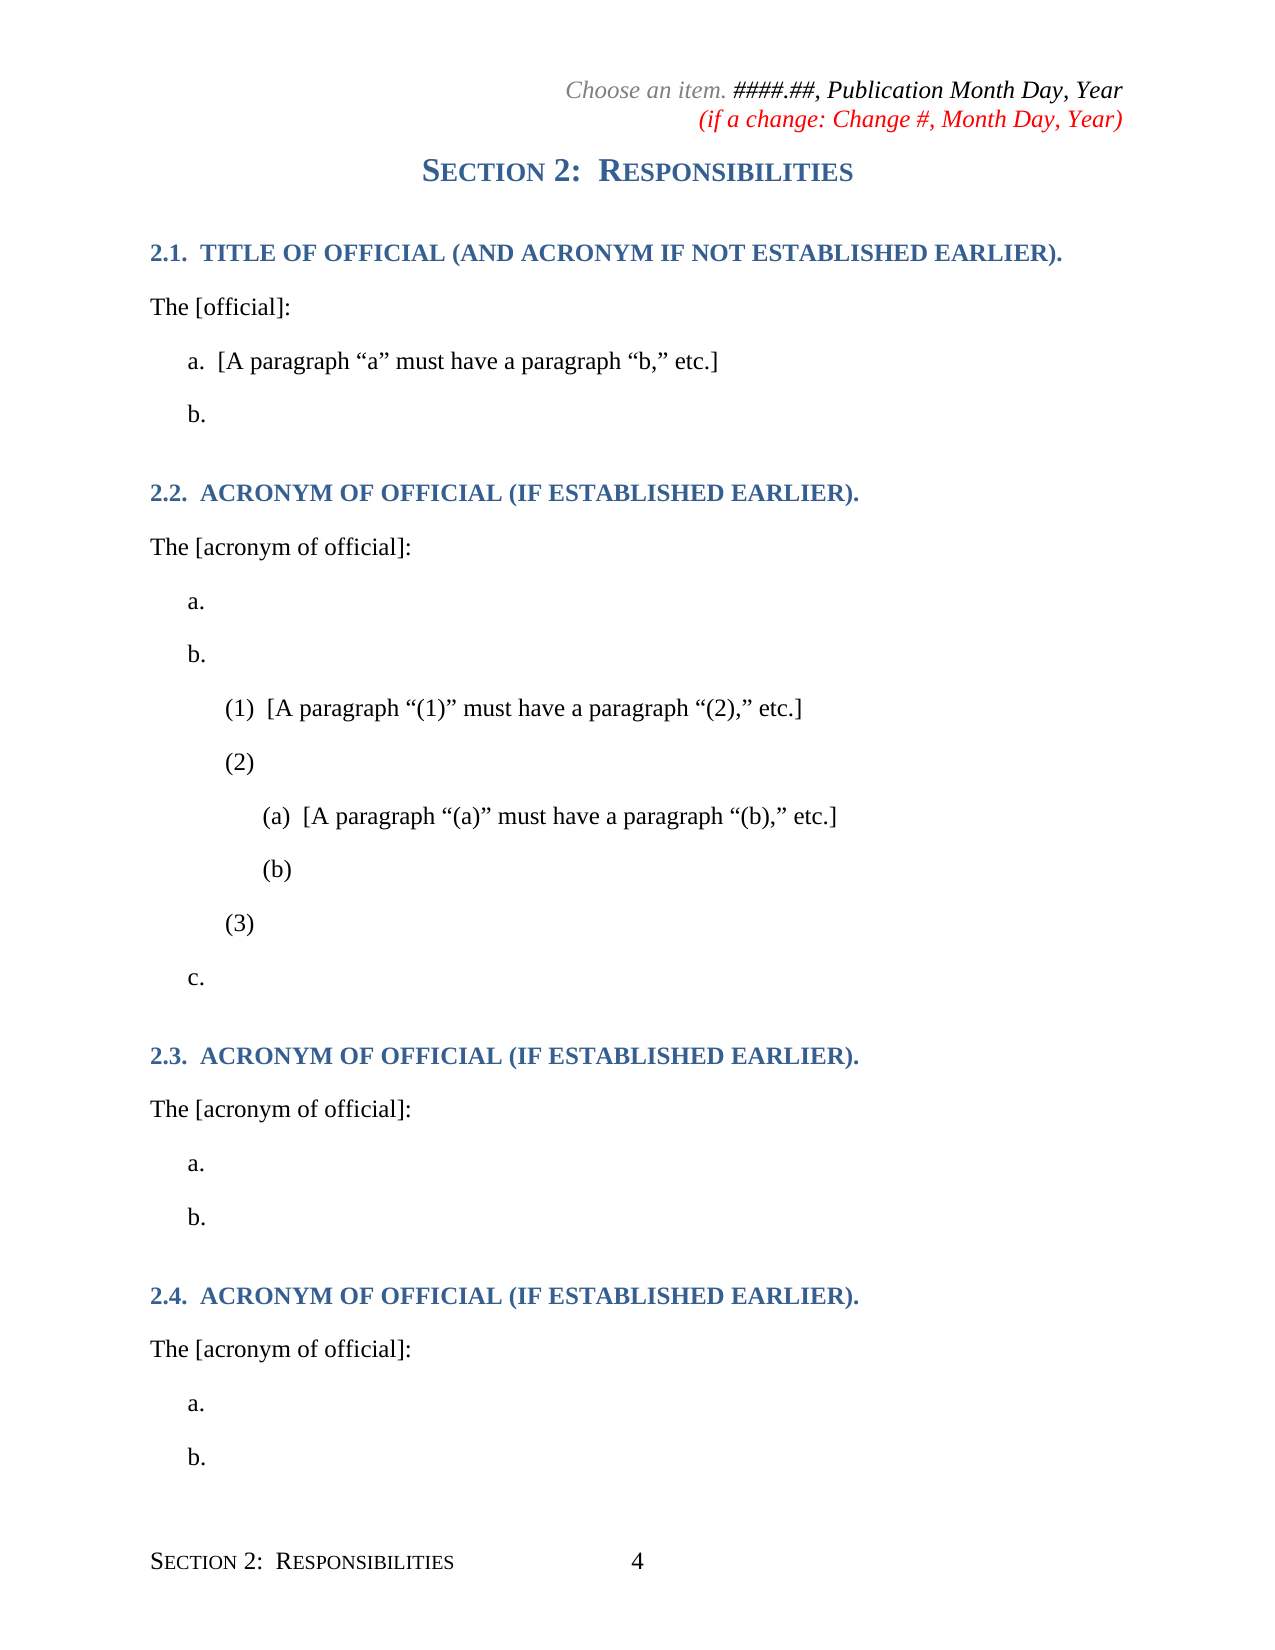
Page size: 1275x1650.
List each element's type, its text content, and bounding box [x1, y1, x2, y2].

text The [acronym of official]: [150, 1094, 1125, 1123]
text b. [150, 1202, 1125, 1231]
text The [acronym of official]: [150, 1334, 1125, 1363]
text The [acronym of official]: [150, 532, 1125, 561]
text (a) [A paragraph “(a)” must have a paragraph “(b),” etc.] [150, 801, 1125, 829]
text c. [150, 962, 1125, 991]
subtitle 2.2. Acronym of Official (If Established Earlier). [150, 478, 1125, 507]
text (3) [150, 908, 1125, 937]
text (1) [A paragraph “(1)” must have a paragraph “(2),” etc.] [150, 693, 1125, 722]
text a. [A paragraph “a” must have a paragraph “b,” etc.] [150, 346, 1125, 374]
text b. [150, 399, 1125, 428]
text (2) [150, 747, 1125, 776]
subtitle 2.1. Title of Official (And Acronym if Not Established Earlier). [150, 238, 1125, 267]
text b. [150, 639, 1125, 668]
text a. [150, 586, 1125, 614]
subtitle 2.4. Acronym of Official (If Established Earlier). [150, 1281, 1125, 1309]
text (b) [150, 854, 1125, 883]
text b. [150, 1442, 1125, 1471]
text a. [150, 1148, 1125, 1177]
text a. [150, 1388, 1125, 1417]
text The [official]: [150, 292, 1125, 321]
title Section 2: Responsibilities [150, 150, 1125, 188]
subtitle 2.3. Acronym of Official (If Established Earlier). [150, 1041, 1125, 1069]
